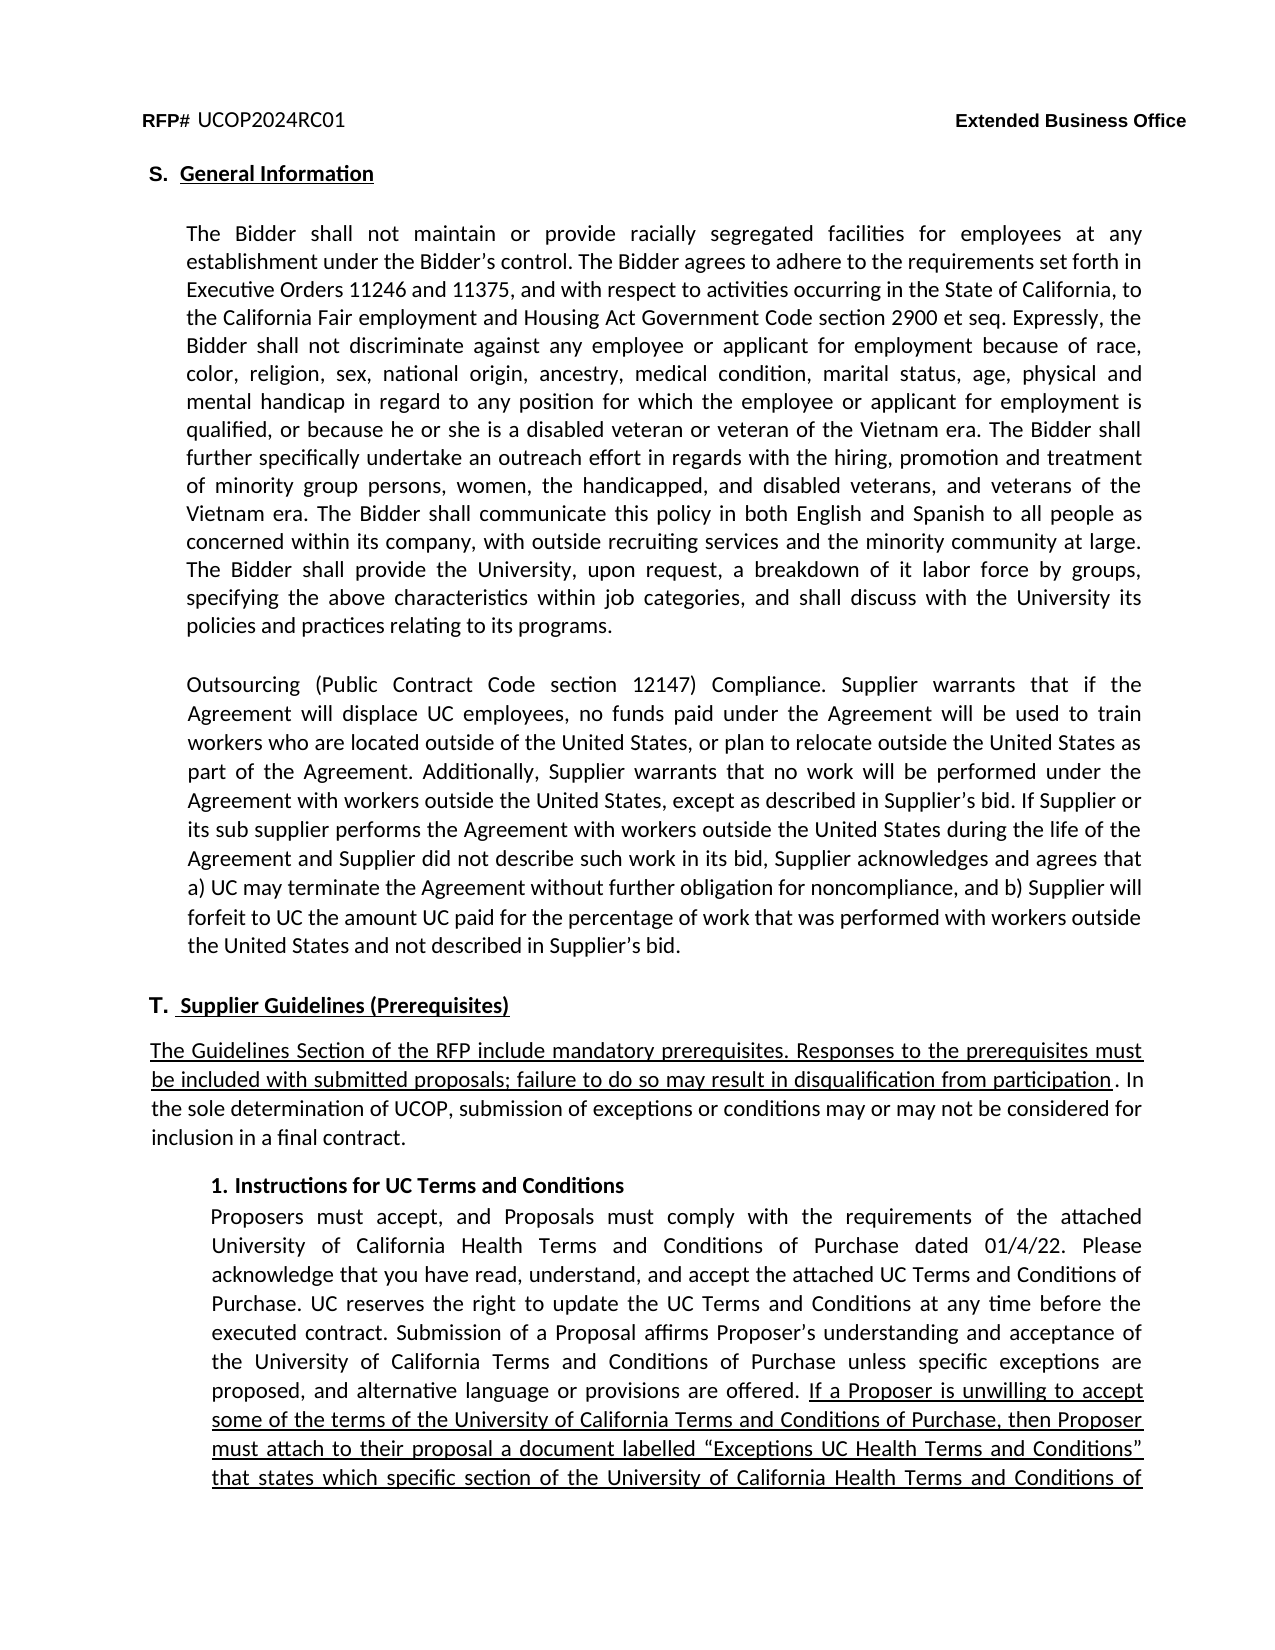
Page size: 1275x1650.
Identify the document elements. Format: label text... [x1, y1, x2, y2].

subtitle S. General Information [148, 159, 1051, 187]
text The Guidelines Section of the RFP include mandatory prerequisites. Responses to the prerequisites must be included with submitted proposals; failure to do so may result in disqualification from participation. In the sole determination of UCOP, submission of exceptions or conditions may or may not be considered for inclusion in a final contract. [150, 1062, 1144, 1151]
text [210, 1202, 1144, 1491]
text The Guidelines Section of the RFP include mandatory prerequisites. Responses to the prerequisites must be included with submitted proposals; failure to do so may result in disqualification from participation. In the sole determination of UCOP, submission of exceptions or conditions may or may not be considered for inclusion in a final contract. [150, 1036, 1144, 1060]
subtitle T. Supplier Guidelines (Prerequisites) [148, 991, 1051, 1019]
subtitle 1. Instructions for UC Terms and Conditions [210, 1171, 1051, 1199]
text The Bidder shall not maintain or provide racially segregated facilities for employees at any establishment under the Bidder’s control. The Bidder agrees to adhere to the requirements set forth in Executive Orders 11246 and 11375, and with respect to activities occurring in the State of California, to the California Fair employment and Housing Act Government Code section 2900 et seq. Expressly, the Bidder shall not discriminate against any employee or applicant for employment because of race, color, religion, sex, national origin, ancestry, medical condition, marital status, age, physical and mental handicap in regard to any position for which the employee or applicant for employment is qualified, or because he or she is a disabled veteran or veteran of the Vietnam era. The Bidder shall further specifically undertake an outreach effort in regards with the hiring, promotion and treatment of minority group persons, women, the handicapped, and disabled veterans, and veterans of the Vietnam era. The Bidder shall communicate this policy in both English and Spanish to all people as concerned within its company, with outside recruiting services and the minority community at large. The Bidder shall provide the University, upon request, a breakdown of it labor force by groups, specifying the above characteristics within job categories, and shall discuss with the University its policies and practices relating to its programs. [186, 219, 1144, 639]
text Outsourcing (Public Contract Code section 12147) Compliance. Supplier warrants that if the Agreement will displace UC employees, no funds paid under the Agreement will be used to train workers who are located outside of the United States, or plan to relocate outside the United States as part of the Agreement. Additionally, Supplier warrants that no work will be performed under the Agreement with workers outside the United States, except as described in Supplier’s bid. If Supplier or its sub supplier performs the Agreement with workers outside the United States during the life of the Agreement and Supplier did not describe such work in its bid, Supplier acknowledges and agrees that a) UC may terminate the Agreement without further obligation for noncompliance, and b) Supplier will forfeit to UC the amount UC paid for the percentage of work that was performed with workers outside the United States and not described in Supplier’s bid. [186, 670, 1144, 960]
